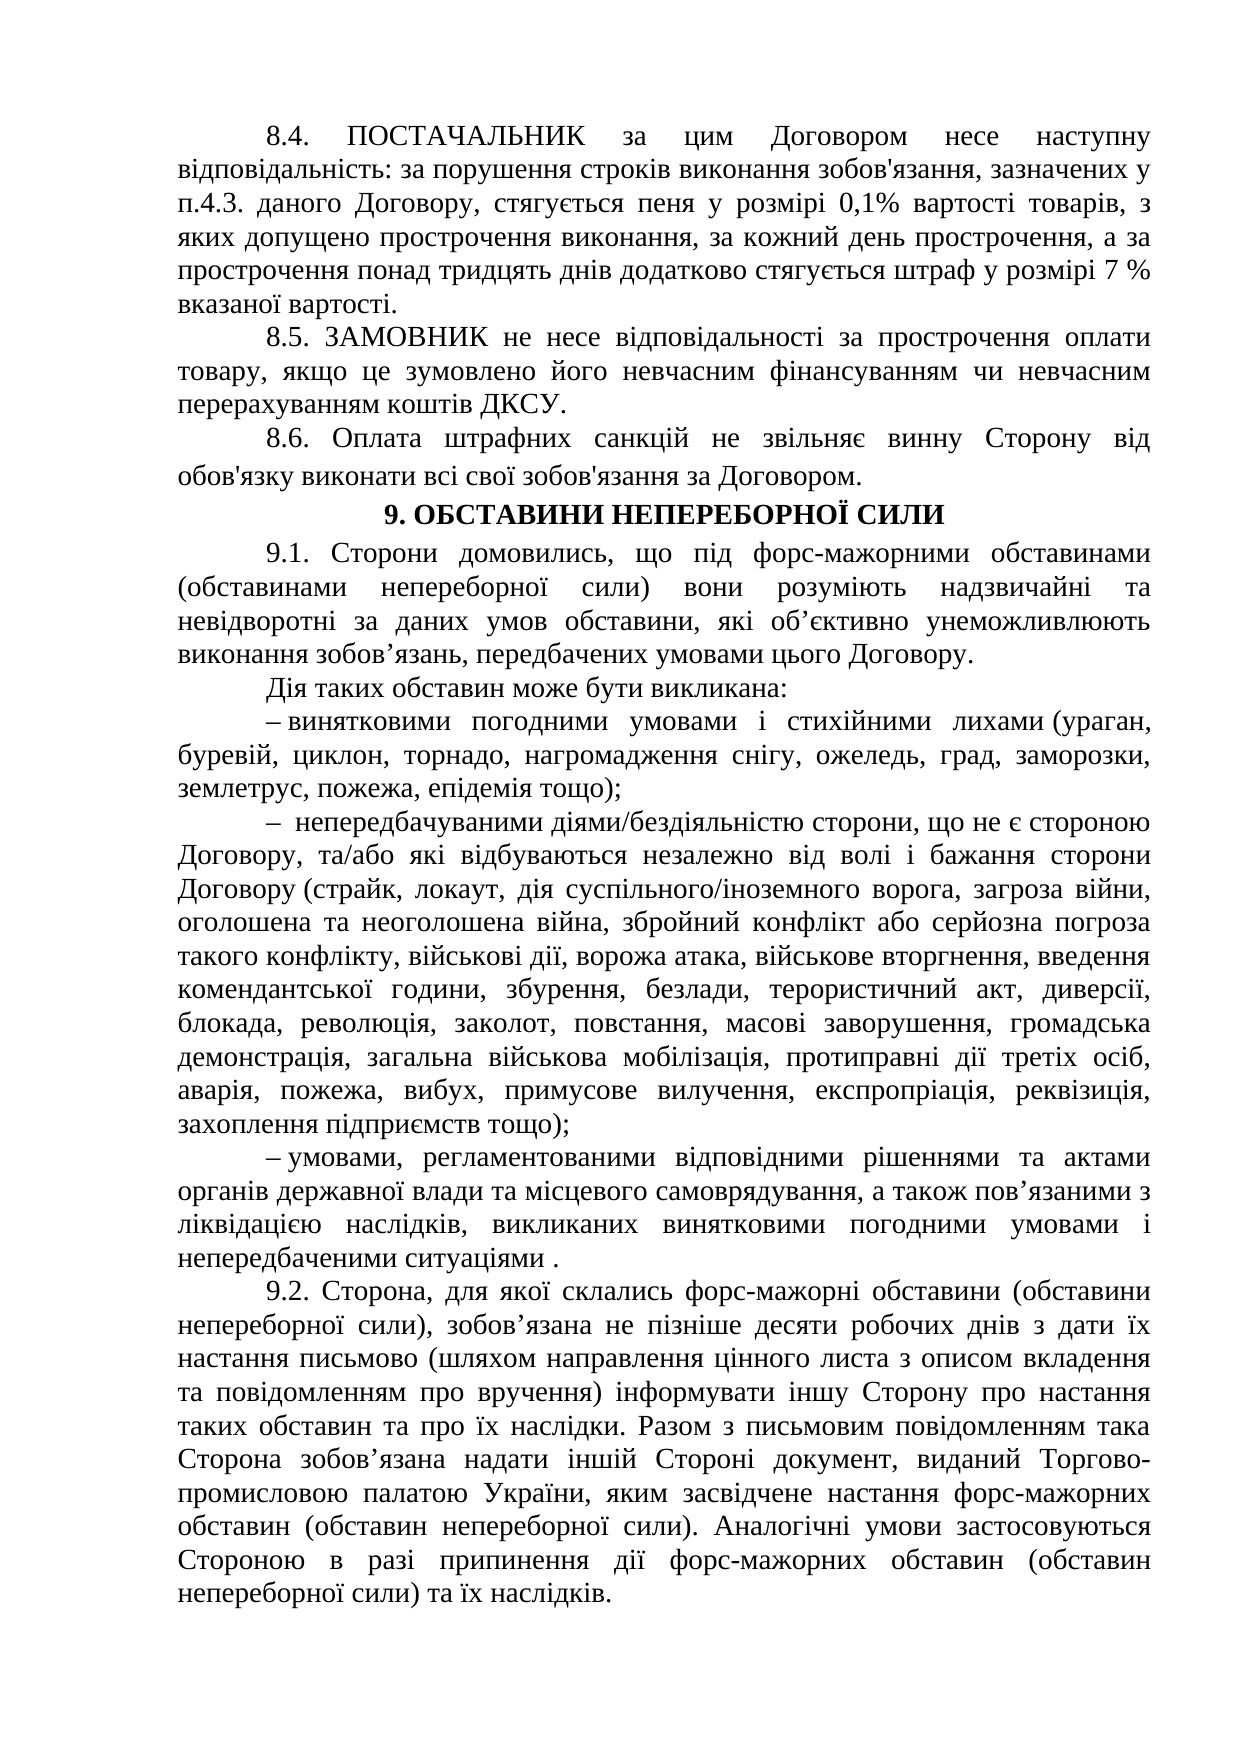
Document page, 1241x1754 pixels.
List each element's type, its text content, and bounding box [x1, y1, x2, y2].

text 9.2. Сторона, для якої склались форс-мажорні обставини (обставини непереборної сили), зобов’язана не пізніше десяти робочих днів з дати їх настання письмово (шляхом направлення цінного листа з описом вкладення та повідомленням про вручення) інформувати іншу Сторону про настання таких обставин та про їх наслідки. Разом з письмовим повідомленням така Сторона зобов’язана надати іншій Стороні документ, виданий Торгово-промисловою палатою України, яким засвідчене настання форс-мажорних обставин (обставин непереборної сили). Аналогічні умови застосовуються Стороною в разі припинення дії форс-мажорних обставин (обставин непереборної сили) та їх наслідків. [177, 1273, 1152, 1609]
text 8.5. ЗАМОВНИК не несе відповідальності за прострочення оплати товару, якщо це зумовлено його невчасним фінансуванням чи невчасним перерахуванням коштів ДКСУ. [177, 319, 1152, 420]
text 9.1. Сторони домовились, що під форс-мажорними обставинами (обставинами непереборної сили) вони розуміють надзвичайні та невідворотні за даних умов обставини, які об’єктивно унеможливлюють виконання зобов’язань, передбачених умовами цього Договору. [177, 536, 1152, 670]
text 8.4. ПОСТАЧАЛЬНИК за цим Договором несе наступну відповідальність: за порушення строків виконання зобов'язання, зазначених у п.4.3. даного Договору, стягується пеня у розмірі 0,1% вартості товарів, з яких допущено прострочення виконання, за кожний день прострочення, а за прострочення понад тридцять днів додатково стягується штраф у розмірі 7 % вказаної вартості. [177, 118, 1152, 319]
text – винятковими погодними умовами і стихійними лихами (ураган, буревій, циклон, торнадо, нагромадження снігу, ожеледь, град, заморозки, землетрус, пожежа, епідемія тощо); [177, 703, 1152, 804]
text 8.6. Оплата штрафних санкцій не звільняє винну Сторону від обов'язку виконати всі свої зобов'язання за Договором. [177, 420, 1152, 492]
text – непередбачуваними діями/бездіяльністю сторони, що не є стороною Договору, та/або які відбуваються незалежно від волі і бажання сторони Договору (страйк, локаут, дія суспільного/іноземного ворога, загроза війни, оголошена та неоголошена війна, збройний конфлікт або серйозна погроза такого конфлікту, військові дії, ворожа атака, військове вторгнення, введення комендантської години, збурення, безлади, терористичний акт, диверсії, блокада, революція, заколот, повстання, масові заворушення, громадська демонстрація, загальна військова мобілізація, протиправні дії третіх осіб, аварія, пожежа, вибух, примусове вилучення, експропріація, реквізиція, захоплення підприємств тощо); [177, 804, 1152, 1139]
text 9. ОБСТАВИНИ НЕПЕРЕБОРНОЇ СИЛИ [177, 497, 1152, 531]
text – умовами, регламентованими відповідними рішеннями та актами органів державної влади та місцевого самоврядування, а також пов’язаними з ліквідацією наслідків, викликаних винятковими погодними умовами і непередбаченими ситуаціями . [177, 1139, 1152, 1273]
text Дія таких обставин може бути викликана: [177, 670, 1152, 703]
